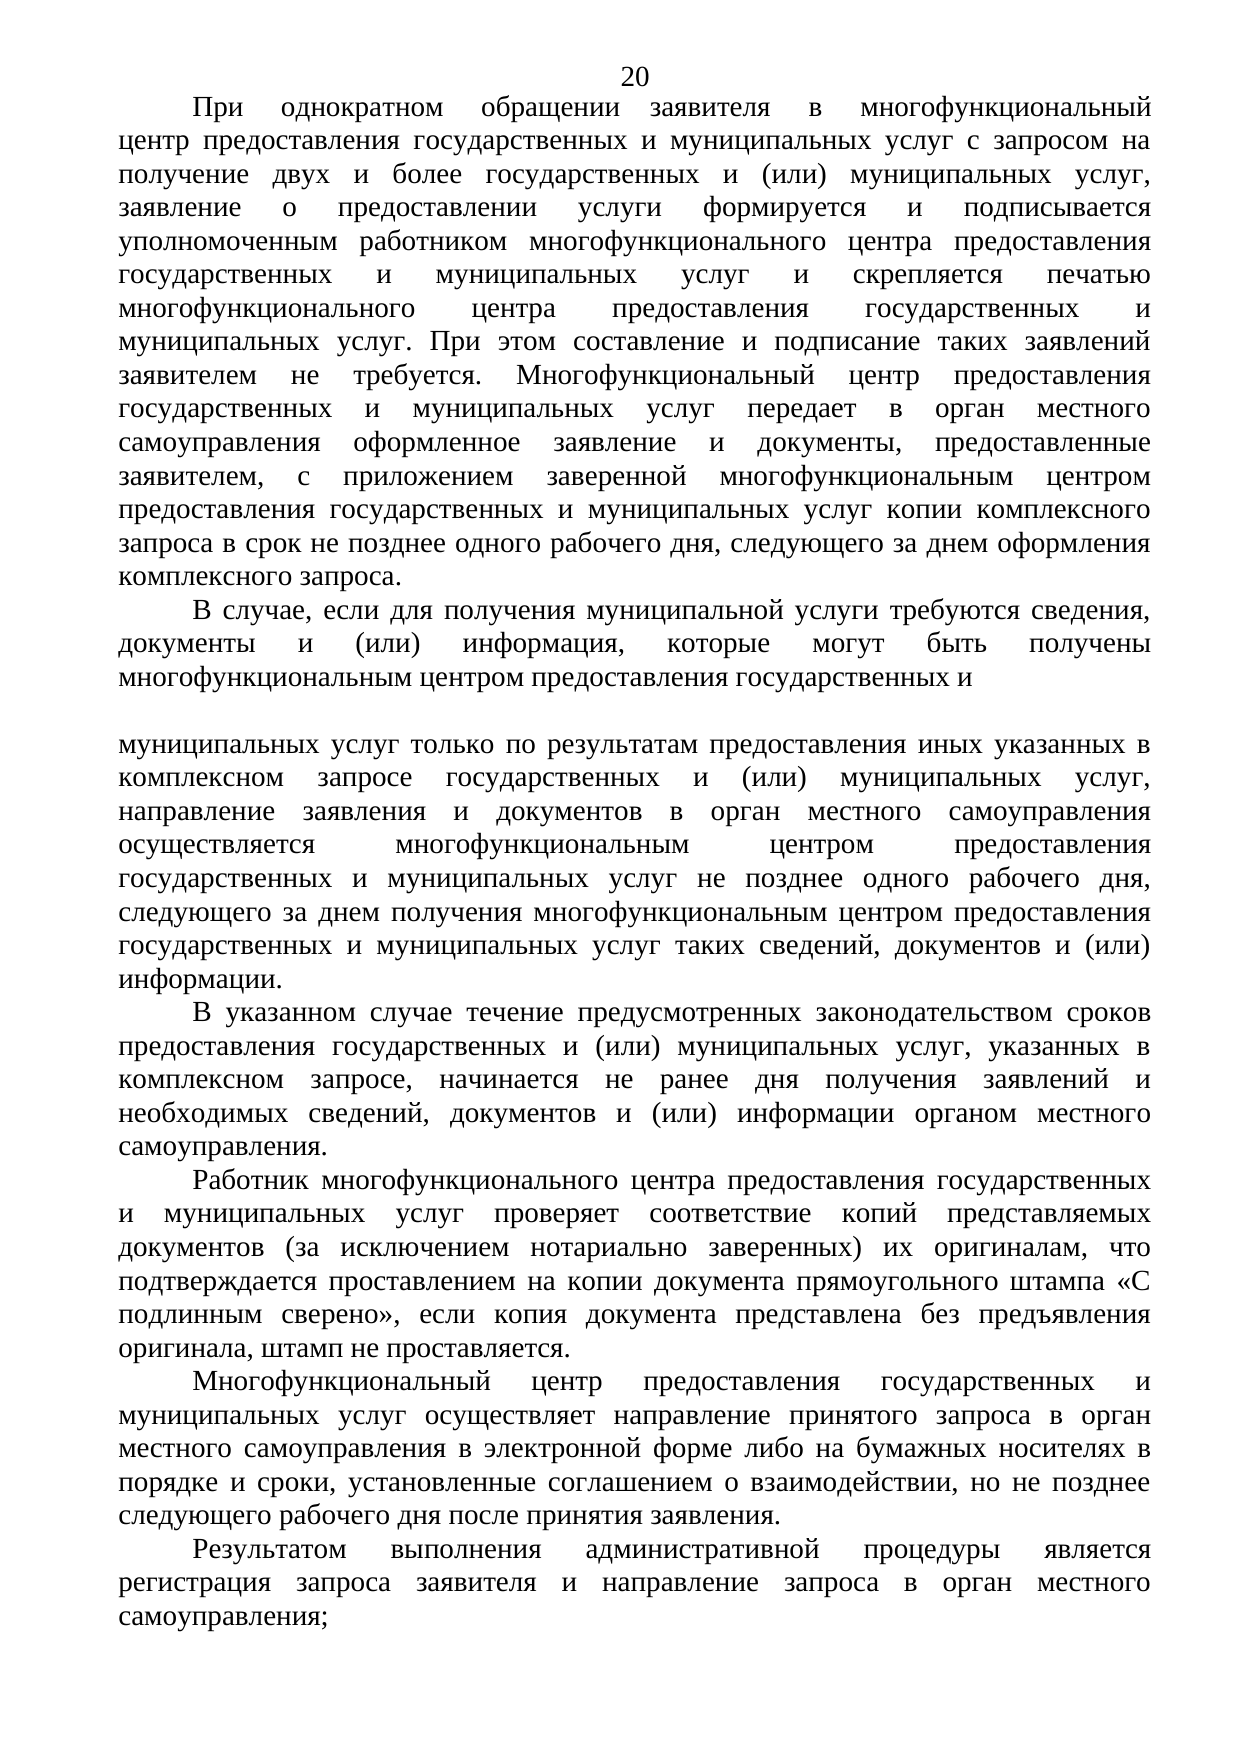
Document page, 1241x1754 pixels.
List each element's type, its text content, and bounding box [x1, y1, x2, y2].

text При однократном обращении заявителя в многофункциональный центр предоставления государственных и муниципальных услуг с запросом на получение двух и более государственных и (или) муниципальных услуг, заявление о предоставлении услуги формируется и подписывается уполномоченным работником многофункционального центра предоставления государственных и муниципальных услуг и скрепляется печатью многофункционального центра предоставления государственных и муниципальных услуг. При этом составление и подписание таких заявлений заявителем не требуется. Многофункциональный центр предоставления государственных и муниципальных услуг передает в орган местного самоуправления оформленное заявление и документы, предоставленные заявителем, с приложением заверенной многофункциональным центром предоставления государственных и муниципальных услуг копии комплексного запроса в срок не позднее одного рабочего дня, следующего за днем оформления комплексного запроса. [118, 89, 1152, 592]
text В случае, если для получения муниципальной услуги требуются сведения, документы и (или) информация, которые могут быть получены многофункциональным центром предоставления государственных и [118, 592, 1152, 692]
text Работник многофункционального центра предоставления государственных и муниципальных услуг проверяет соответствие копий представляемых документов (за исключением нотариально заверенных) их оригиналам, что подтверждается проставлением на копии документа прямоугольного штампа «С подлинным сверено», если копия документа представлена без предъявления оригинала, штамп не проставляется. [118, 1162, 1152, 1363]
text муниципальных услуг только по результатам предоставления иных указанных в комплексном запросе государственных и (или) муниципальных услуг, направление заявления и документов в орган местного самоуправления осуществляется многофункциональным центром предоставления государственных и муниципальных услуг не позднее одного рабочего дня, следующего за днем получения многофункциональным центром предоставления государственных и муниципальных услуг таких сведений, документов и (или) информации. [118, 726, 1152, 994]
text Результатом выполнения административной процедуры является регистрация запроса заявителя и направление запроса в орган местного самоуправления; [118, 1531, 1152, 1632]
text В указанном случае течение предусмотренных законодательством сроков предоставления государственных и (или) муниципальных услуг, указанных в комплексном запросе, начинается не ранее дня получения заявлений и необходимых сведений, документов и (или) информации органом местного самоуправления. [118, 994, 1152, 1162]
text Многофункциональный центр предоставления государственных и муниципальных услуг осуществляет направление принятого запроса в орган местного самоуправления в электронной форме либо на бумажных носителях в порядке и сроки, установленные соглашением о взаимодействии, но не позднее следующего рабочего дня после принятия заявления. [118, 1363, 1152, 1531]
